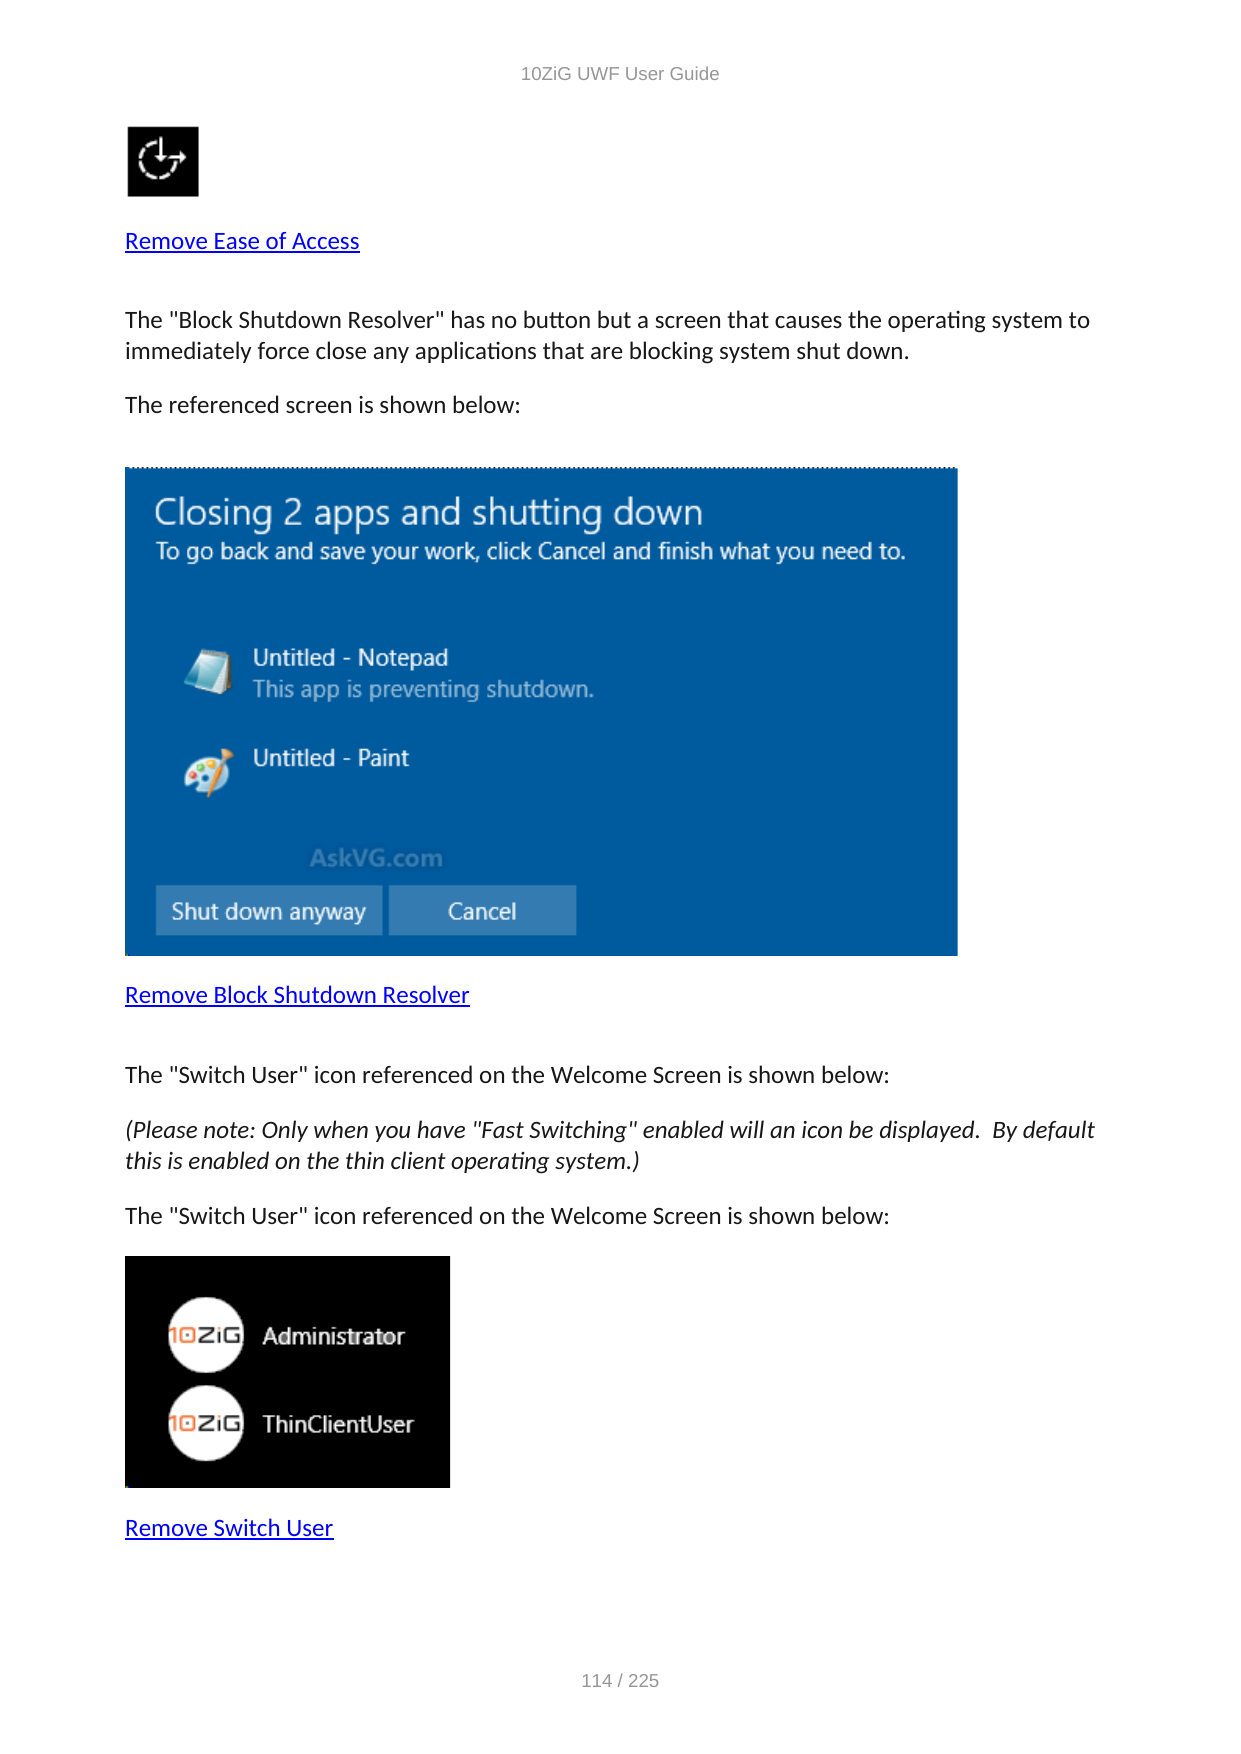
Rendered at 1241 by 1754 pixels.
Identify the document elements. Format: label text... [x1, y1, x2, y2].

text Remove Ease of Access [125, 225, 1115, 256]
text The "Switch User" icon referenced on the Welcome Screen is shown below: [125, 1200, 1115, 1231]
text (Please note: Only when you have "Fast Switching" enabled will an icon be displayed. By default this is enabled on the thin client operating system.) [125, 1114, 1115, 1175]
text The "Switch User" icon referenced on the Welcome Screen is shown below: [125, 1059, 1115, 1089]
picture [125, 1256, 451, 1488]
text Remove Switch User [125, 1512, 1115, 1543]
picture [125, 125, 202, 200]
text The referenced screen is shown below: [125, 389, 1115, 420]
text The "Block Shutdown Resolver" has no button but a screen that causes the operating system to immediately force close any applications that are blocking system shut down. [125, 304, 1115, 366]
picture [125, 467, 958, 956]
text Remove Block Shutdown Resolver [125, 979, 1115, 1010]
